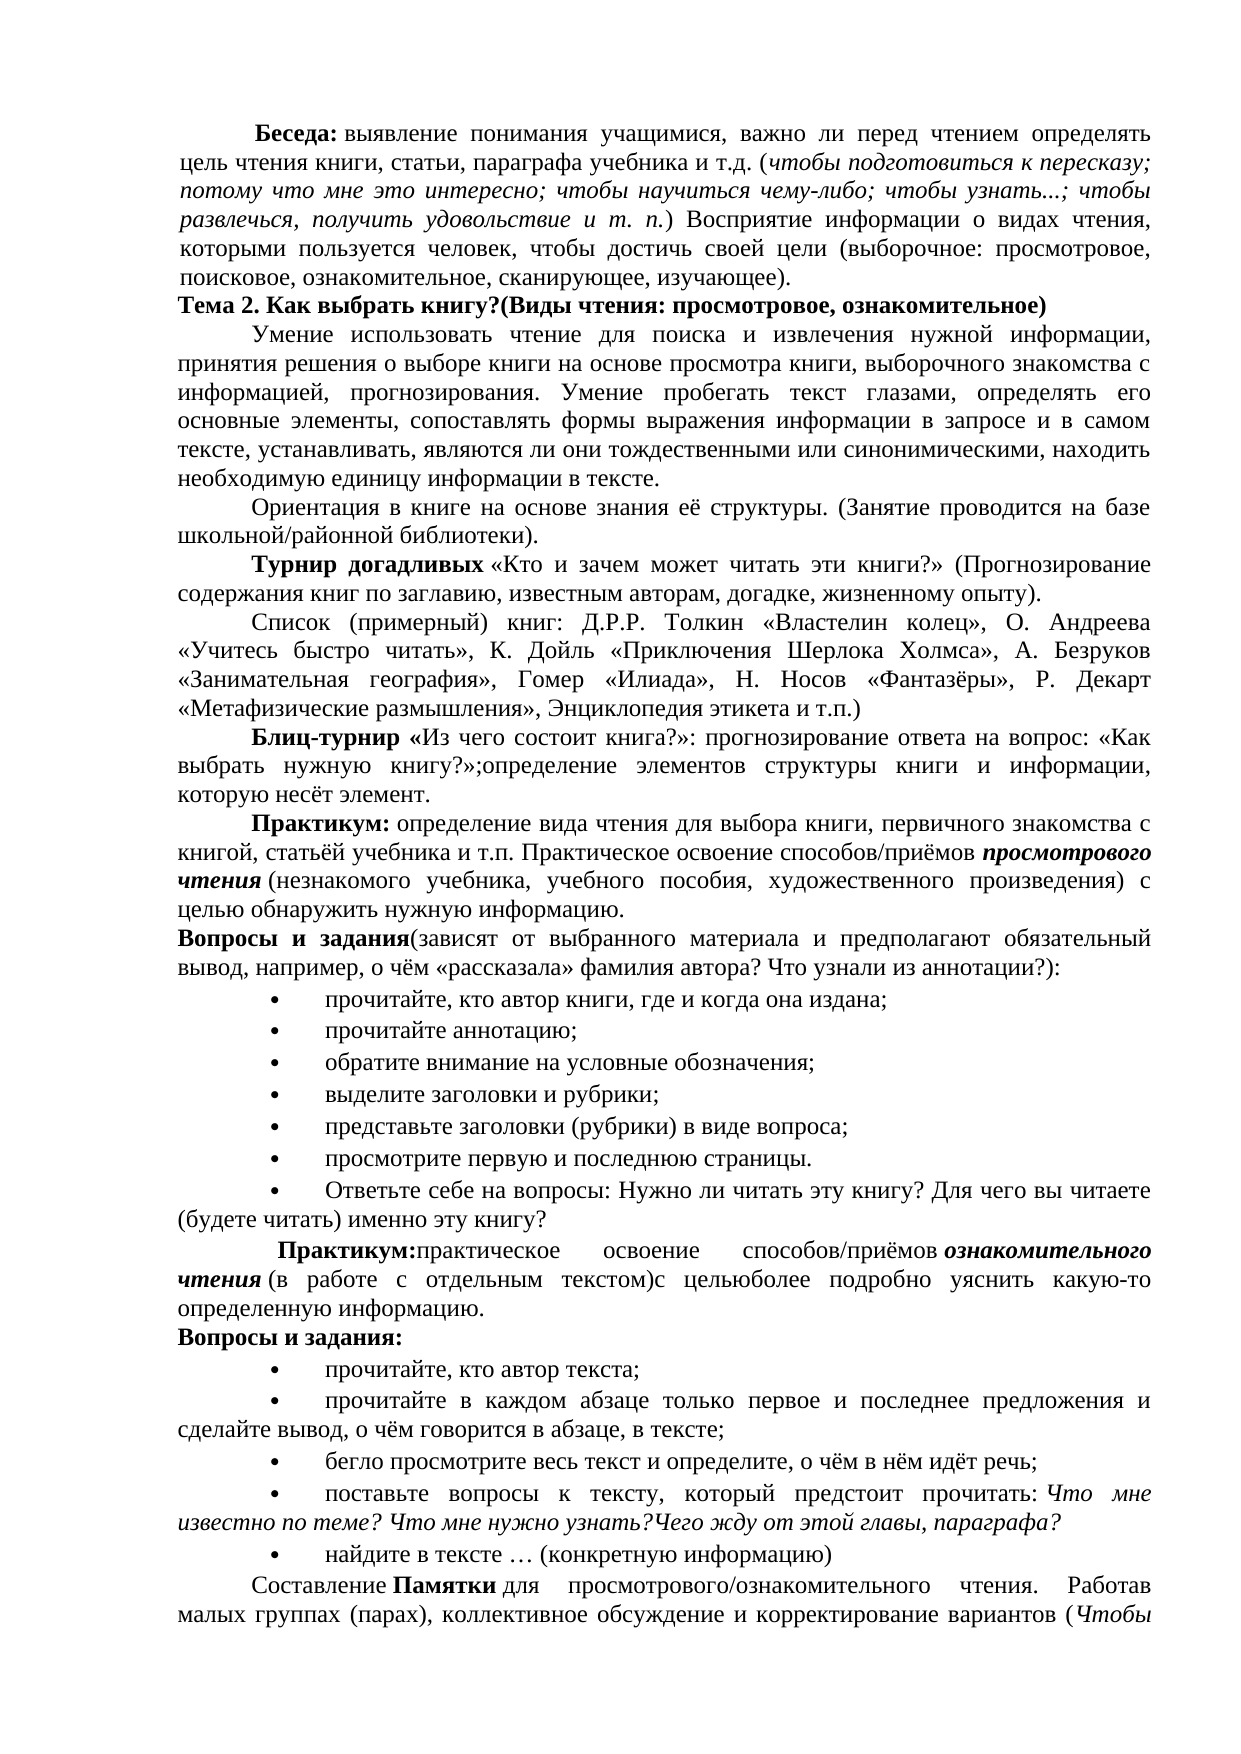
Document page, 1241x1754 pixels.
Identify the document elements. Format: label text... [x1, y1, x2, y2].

list прочитайте, кто автор текста; [177, 1354, 1152, 1382]
text Практикум:практическое освоение способов/приёмов ознакомительного чтения (в работе с отдельным текстом)с цельюболее подробно уяснить какую-то определенную информацию. [177, 1236, 1152, 1322]
text Турнир догадливых «Кто и зачем может читать эти книги?» (Прогнозирование содержания книг по заглавию, известным авторам, догадке, жизненному опыту). [177, 549, 1152, 607]
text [177, 1571, 1152, 1628]
list бегло просмотрите весь текст и определите, о чём в нём идёт речь; [177, 1446, 1152, 1475]
text Ориентация в книге на основе знания её структуры. (Занятие проводится на базе школьной/районной библиотеки). [177, 492, 1152, 549]
list прочитайте, кто автор книги, где и когда она издана; [177, 984, 1152, 1012]
text Вопросы и задания(зависят от выбранного материала и предполагают обязательный вывод, например, о чём «рассказала» фамилия автора? Что узнали из аннотации?): [177, 923, 1152, 981]
text Умение использовать чтение для поиска и извлечения нужной информации, принятия решения о выборе книги на основе просмотра книги, выборочного знакомства с информацией, прогнозирования. Умение пробегать текст глазами, определять его основные элементы, сопоставлять формы выражения информации в запросе и в самом тексте, устанавливать, являются ли они тождественными или синонимическими, находить необходимую единицу информации в тексте. [177, 319, 1152, 492]
list выделите заголовки и рубрики; [177, 1079, 1152, 1108]
list прочитайте в каждом абзаце только первое и последнее предложения и сделайте вывод, о чём говорится в абзаце, в тексте; [177, 1386, 1152, 1443]
list представьте заголовки (рубрики) в виде вопроса; [177, 1111, 1152, 1140]
text Тема 2. Как выбрать книгу?(Виды чтения: просмотровое, ознакомительное) [177, 291, 1152, 319]
text Вопросы и задания: [177, 1322, 1152, 1351]
list найдите в тексте … (конкретную информацию) [177, 1539, 1152, 1567]
list поставьте вопросы к тексту, который предстоит прочитать: Что мне известно по теме? Что мне нужно узнать?Чего жду от этой главы, параграфа? [177, 1478, 1152, 1536]
text Список (примерный) книг: Д.Р.Р. Толкин «Властелин колец», О. Андреева «Учитесь быстро читать», К. Дойль «Приключения Шерлока Холмса», А. Безруков «Занимательная география», Гомер «Илиада», Н. Носов «Фантазёры», Р. Декарт «Метафизические размышления», Энциклопедия этикета и т.п.) [177, 607, 1152, 722]
text Блиц-турнир «Из чего состоит книга?»: прогнозирование ответа на вопрос: «Как выбрать нужную книгу?»;определение элементов структуры книги и информации, которую несёт элемент. [177, 722, 1152, 808]
list прочитайте аннотацию; [177, 1016, 1152, 1044]
text Практикум: определение вида чтения для выбора книги, первичного знакомства с книгой, статьёй учебника и т.п. Практическое освоение способов/приёмов просмотрового чтения (незнакомого учебника, учебного пособия, художественного произведения) с целью обнаружить нужную информацию. [177, 808, 1152, 923]
list обратите внимание на условные обозначения; [177, 1047, 1152, 1076]
text Беседа: выявление понимания учащимися, важно ли перед чтением определять цель чтения книги, статьи, параграфа учебника и т.д. (чтобы подготовиться к пересказу; потому что мне это интересно; чтобы научиться чему-либо; чтобы узнать...; чтобы развлечься, получить удовольствие и т. п.) Восприятие информации о видах чтения, которыми пользуется человек, чтобы достичь своей цели (выборочное: просмотровое, поисковое, ознакомительное, сканирующее, изучающее). [179, 118, 1152, 291]
list Ответьте себе на вопросы: Нужно ли читать эту книгу? Для чего вы читаете (будете читать) именно эту книгу? [177, 1175, 1152, 1232]
list просмотрите первую и последнюю страницы. [177, 1143, 1152, 1172]
